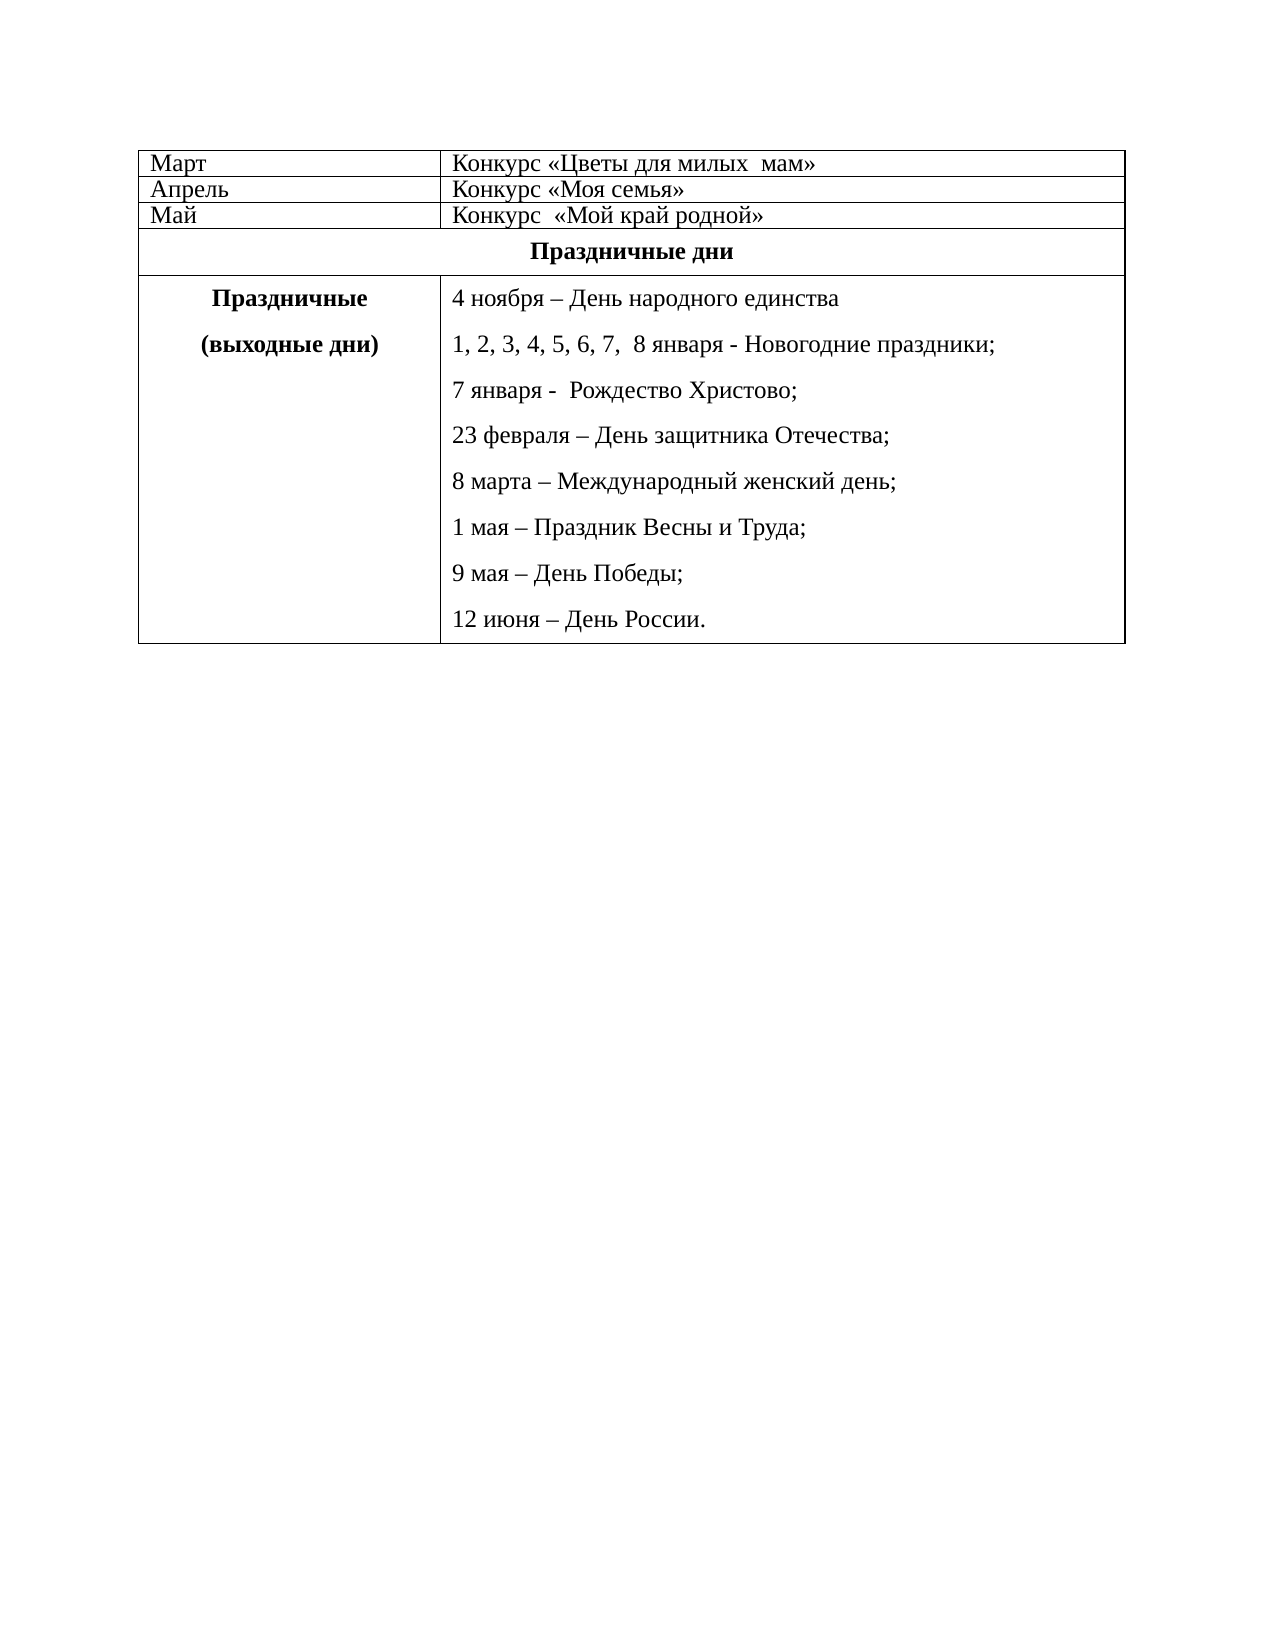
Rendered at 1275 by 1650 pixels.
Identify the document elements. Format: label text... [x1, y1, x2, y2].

table_cell Апрель [139, 177, 440, 202]
table_cell Конкурс «Мой край родной» [441, 203, 1124, 228]
table_cell Конкурс «Цветы для милых мам» [441, 151, 1124, 176]
table_cell Конкурс «Моя семья» [441, 177, 1124, 202]
table_cell Праздничные дни [139, 229, 1124, 275]
table_cell 4 ноября – День народного единства 1, 2, 3, 4, 5, 6, 7, 8 января - Новогодние праздники; 7 января - Рождество Христово; 23 февраля – День защитника Отечества; 8 марта – Международный женский день; 1 мая – Праздник Весны и Труда; 9 мая – День Победы; 12 июня – День России. [441, 276, 1124, 643]
table_cell Март [139, 151, 440, 176]
table_cell Праздничные (выходные дни) [139, 276, 440, 643]
table_cell Май [139, 203, 440, 228]
